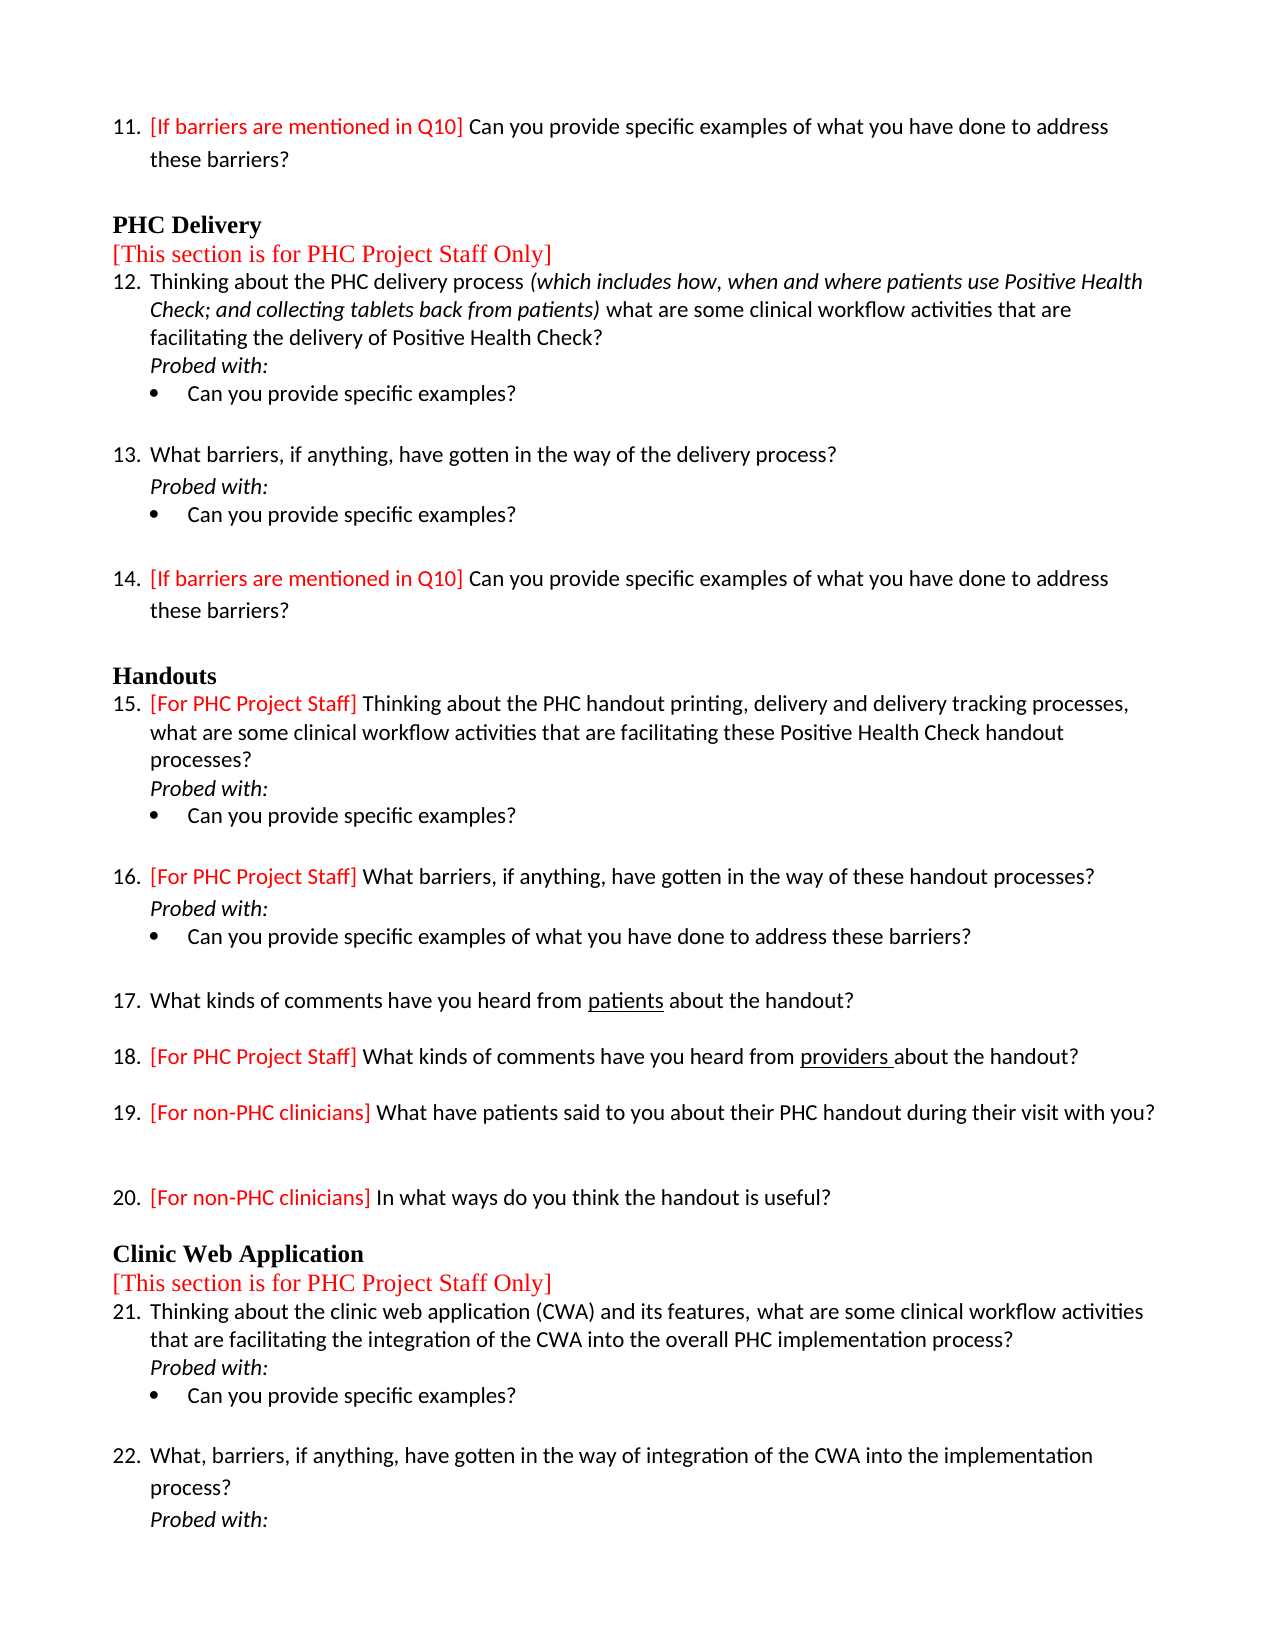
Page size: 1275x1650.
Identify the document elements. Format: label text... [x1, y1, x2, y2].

list Probed with: [150, 472, 1162, 500]
list [For non-PHC clinicians] In what ways do you think the handout is useful? [112, 1183, 1162, 1211]
list Can you provide specific examples of what you have done to address these barriers? [150, 922, 1162, 950]
list [For PHC Project Staff] What barriers, if anything, have gotten in the way of these handout processes? [112, 862, 1162, 890]
list [For PHC Project Staff] Thinking about the PHC handout printing, delivery and delivery tracking processes, what are some clinical workflow activities that are facilitating these Positive Health Check handout processes? [112, 689, 1162, 774]
text Handouts [112, 661, 1162, 689]
list Probed with: [150, 1353, 1162, 1381]
list Probed with: [150, 894, 1162, 922]
list What, barriers, if anything, have gotten in the way of integration of the CWA into the implementation process? [112, 1441, 1162, 1501]
list [For PHC Project Staff] What kinds of comments have you heard from providers about the handout? [112, 1042, 1162, 1071]
text PHC Delivery [112, 210, 1162, 239]
list Thinking about the clinic web application (CWA) and its features, what are some clinical workflow activities that are facilitating the integration of the CWA into the overall PHC implementation process? [112, 1297, 1162, 1353]
text [This section is for PHC Project Staff Only] [112, 239, 1162, 267]
list Can you provide specific examples? [150, 1381, 1162, 1409]
list Can you provide specific examples? [150, 802, 1162, 830]
list Can you provide specific examples? [150, 379, 1162, 407]
list Can you provide specific examples? [150, 500, 1162, 528]
list Probed with: [150, 351, 1162, 379]
text [This section is for PHC Project Staff Only] [112, 1268, 1162, 1297]
list [If barriers are mentioned in Q10] Can you provide specific examples of what you have done to address these barriers? [112, 564, 1162, 624]
list What barriers, if anything, have gotten in the way of the delivery process? [112, 440, 1162, 468]
list What kinds of comments have you heard from patients about the handout? [112, 986, 1162, 1014]
list Probed with: [150, 774, 1162, 802]
text Clinic Web Application [112, 1239, 1162, 1268]
list Thinking about the PHC delivery process (which includes how, when and where patients use Positive Health Check; and collecting tablets back from patients) what are some clinical workflow activities that are facilitating the delivery of Positive Health Check? [112, 267, 1162, 351]
list [For non-PHC clinicians] What have patients said to you about their PHC handout during their visit with you? [112, 1098, 1162, 1127]
list Probed with: [150, 1506, 1162, 1533]
list [If barriers are mentioned in Q10] Can you provide specific examples of what you have done to address these barriers? [112, 112, 1162, 173]
